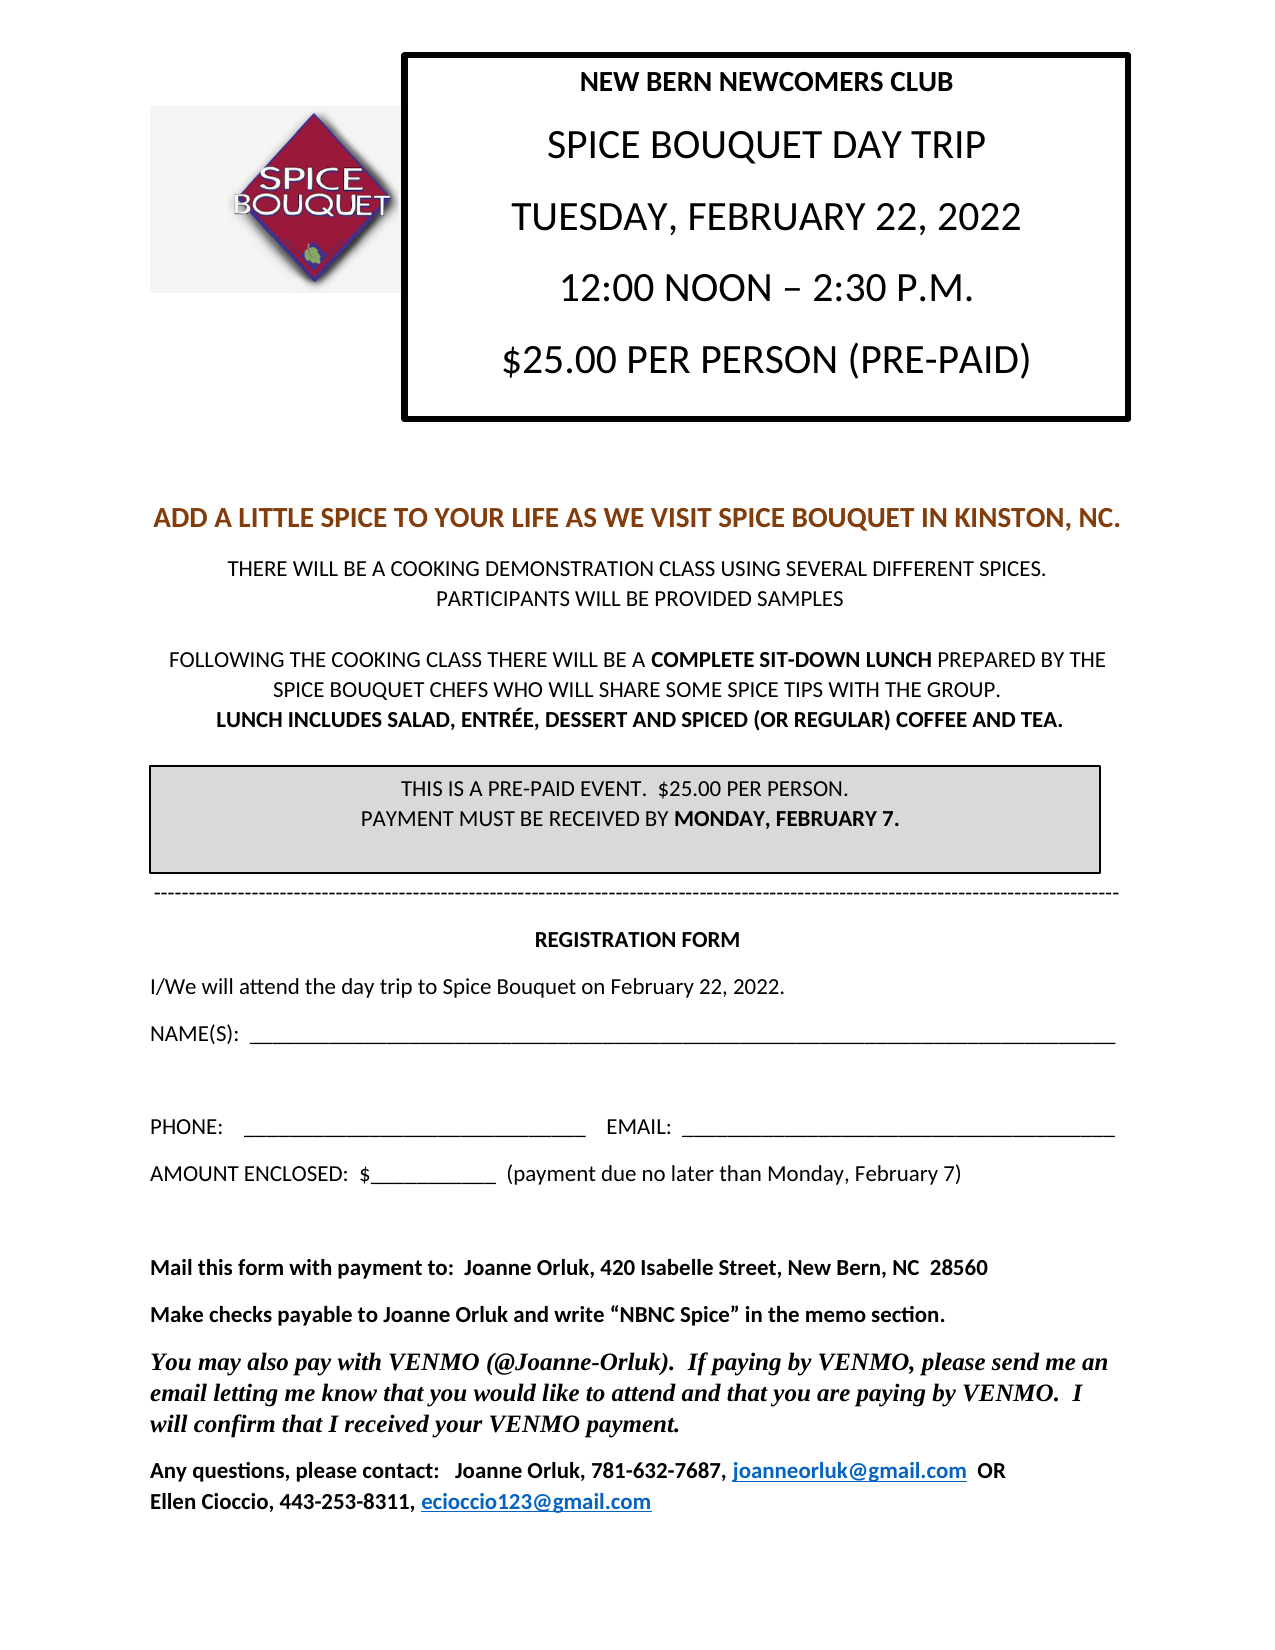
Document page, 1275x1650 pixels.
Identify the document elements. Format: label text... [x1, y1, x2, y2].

text NAME(S): ____________________________________________________________________________ [150, 1019, 1125, 1047]
text You may also pay with VENMO (@Joanne-Orluk). If paying by VENMO, please send me an email letting me know that you would like to attend and that you are paying by VENMO. I will confirm that I received your VENMO payment. [150, 1347, 1125, 1438]
text FOLLOWING THE COOKING CLASS THERE WILL BE A COMPLETE SIT-DOWN LUNCH PREPARED BY THE SPICE BOUQUET CHEFS WHO WILL SHARE SOME SPICE TIPS WITH THE GROUP. [150, 645, 1125, 703]
text PHONE: ______________________________ EMAIL: ______________________________________ [150, 1112, 1125, 1140]
text ------------------------------------------------------------------------------------------------------------------------------------------ [150, 766, 1125, 906]
text LUNCH INCLUDES SALAD, ENTRÉE, DESSERT AND SPICED (OR REGULAR) COFFEE AND TEA. [150, 705, 1125, 733]
text PARTICIPANTS WILL BE PROVIDED SAMPLES [150, 584, 1125, 612]
text Any questions, please contact: Joanne Orluk, 781-632-7687, joanneorluk@gmail.com OR [150, 1457, 1125, 1484]
text REGISTRATION FORM [150, 925, 1125, 953]
picture [150, 106, 401, 293]
text ADD A LITTLE SPICE TO YOUR LIFE AS WE VISIT SPICE BOUQUET IN KINSTON, NC. [150, 499, 1125, 535]
text THERE WILL BE A COOKING DEMONSTRATION CLASS USING SEVERAL DIFFERENT SPICES. [150, 554, 1125, 582]
text Make checks payable to Joanne Orluk and write “NBNC Spice” in the memo section. [150, 1300, 1125, 1328]
text I/We will attend the day trip to Spice Bouquet on February 22, 2022. [150, 972, 1125, 1000]
text Ellen Cioccio, 443-253-8311, ecioccio123@gmail.com [150, 1487, 1125, 1515]
text AMOUNT ENCLOSED: $___________ (payment due no later than Monday, February 7) [150, 1159, 1125, 1187]
text Mail this form with payment to: Joanne Orluk, 420 Isabelle Street, New Bern, NC 28560 [150, 1253, 1125, 1281]
